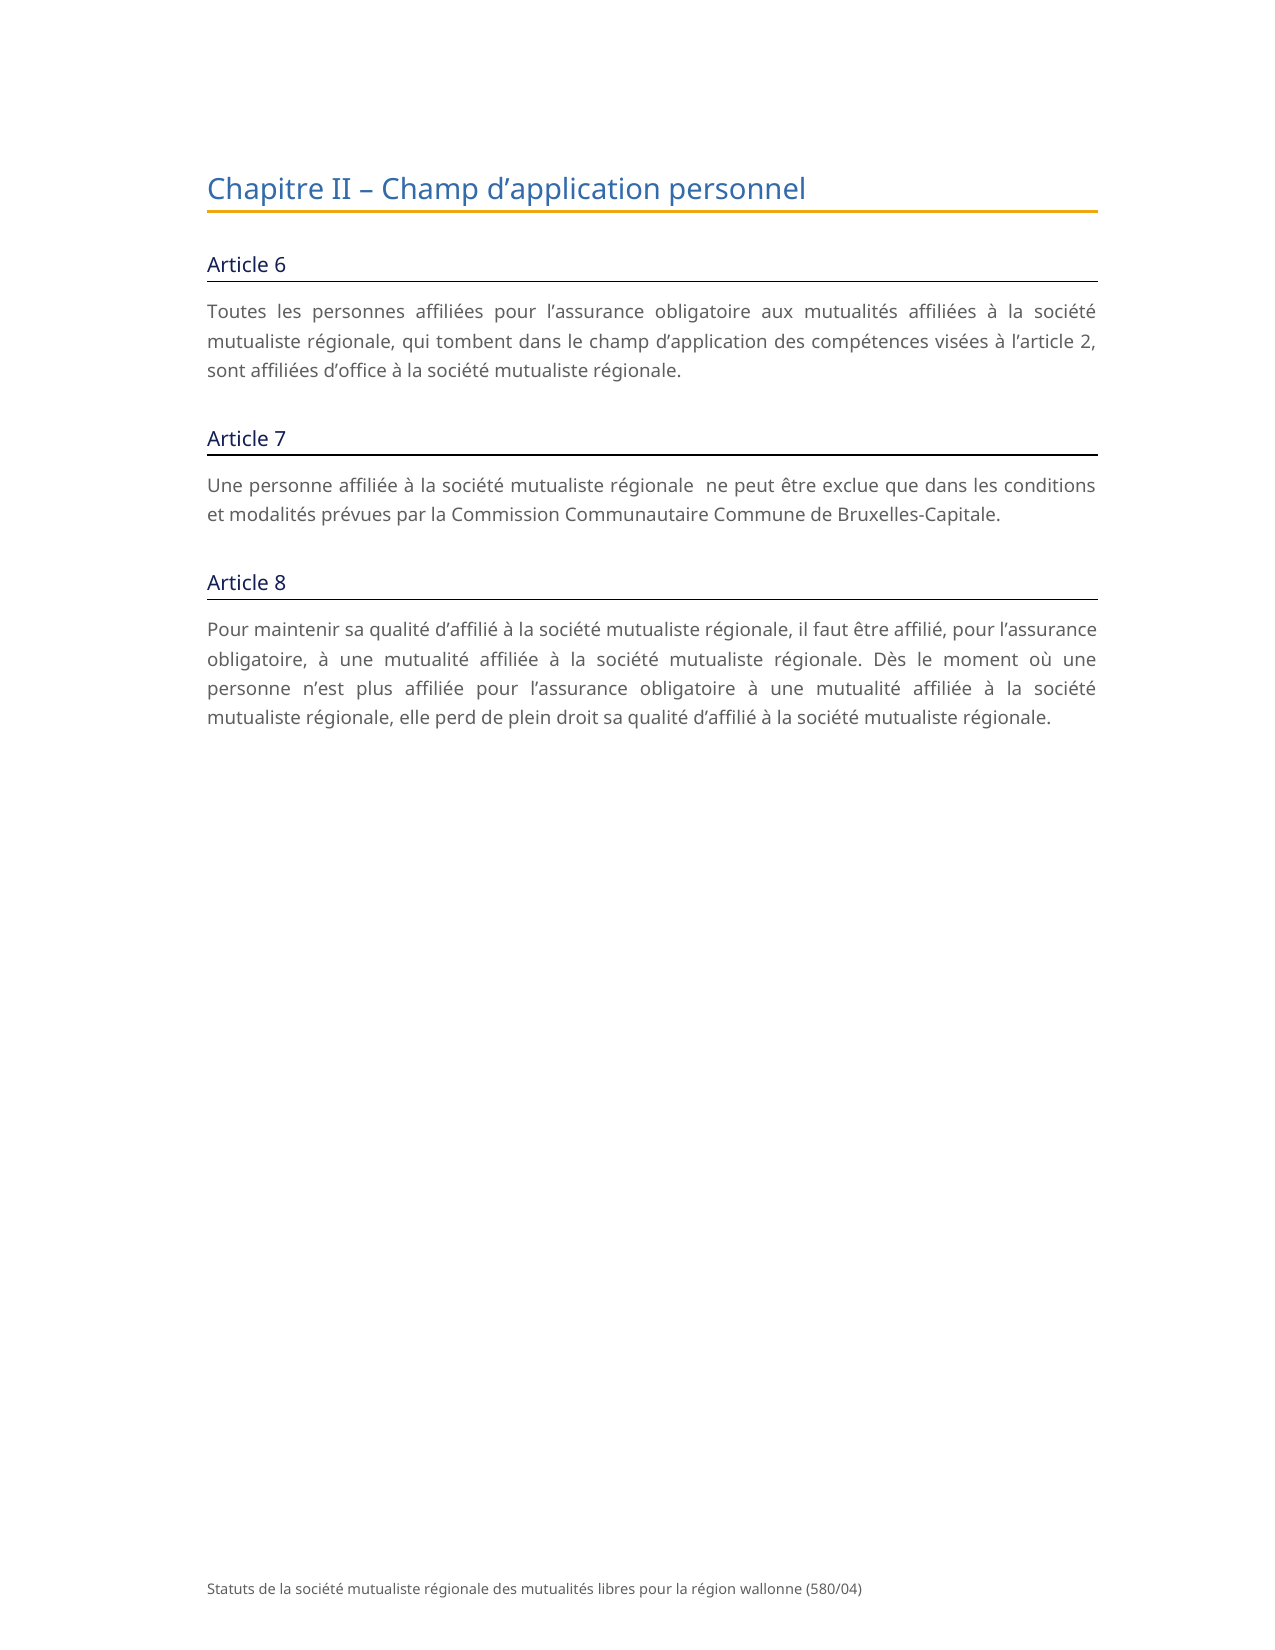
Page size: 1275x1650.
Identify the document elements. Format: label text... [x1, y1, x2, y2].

text Une personne affiliée à la société mutualiste régionale ne peut être exclue que dans les conditions et modalités prévues par la Commission Communautaire Commune de Bruxelles-Capitale. [207, 472, 1098, 527]
subtitle Chapitre II – Champ d’application personnel [207, 168, 1098, 210]
text Pour maintenir sa qualité d’affilié à la société mutualiste régionale, il faut être affilié, pour l’assurance obligatoire, à une mutualité affiliée à la société mutualiste régionale. Dès le moment où une personne n’est plus affiliée pour l’assurance obligatoire à une mutualité affiliée à la société mutualiste régionale, elle perd de plein droit sa qualité d’affilié à la société mutualiste régionale. [207, 617, 1098, 730]
text Toutes les personnes affiliées pour l’assurance obligatoire aux mutualités affiliées à la société mutualiste régionale, qui tombent dans le champ d’application des compétences visées à l’article 2, sont affiliées d’office à la société mutualiste régionale. [207, 299, 1098, 383]
subtitle Article 6 [207, 251, 1098, 281]
subtitle Article 8 [207, 568, 1098, 599]
subtitle Article 7 [207, 424, 1098, 454]
